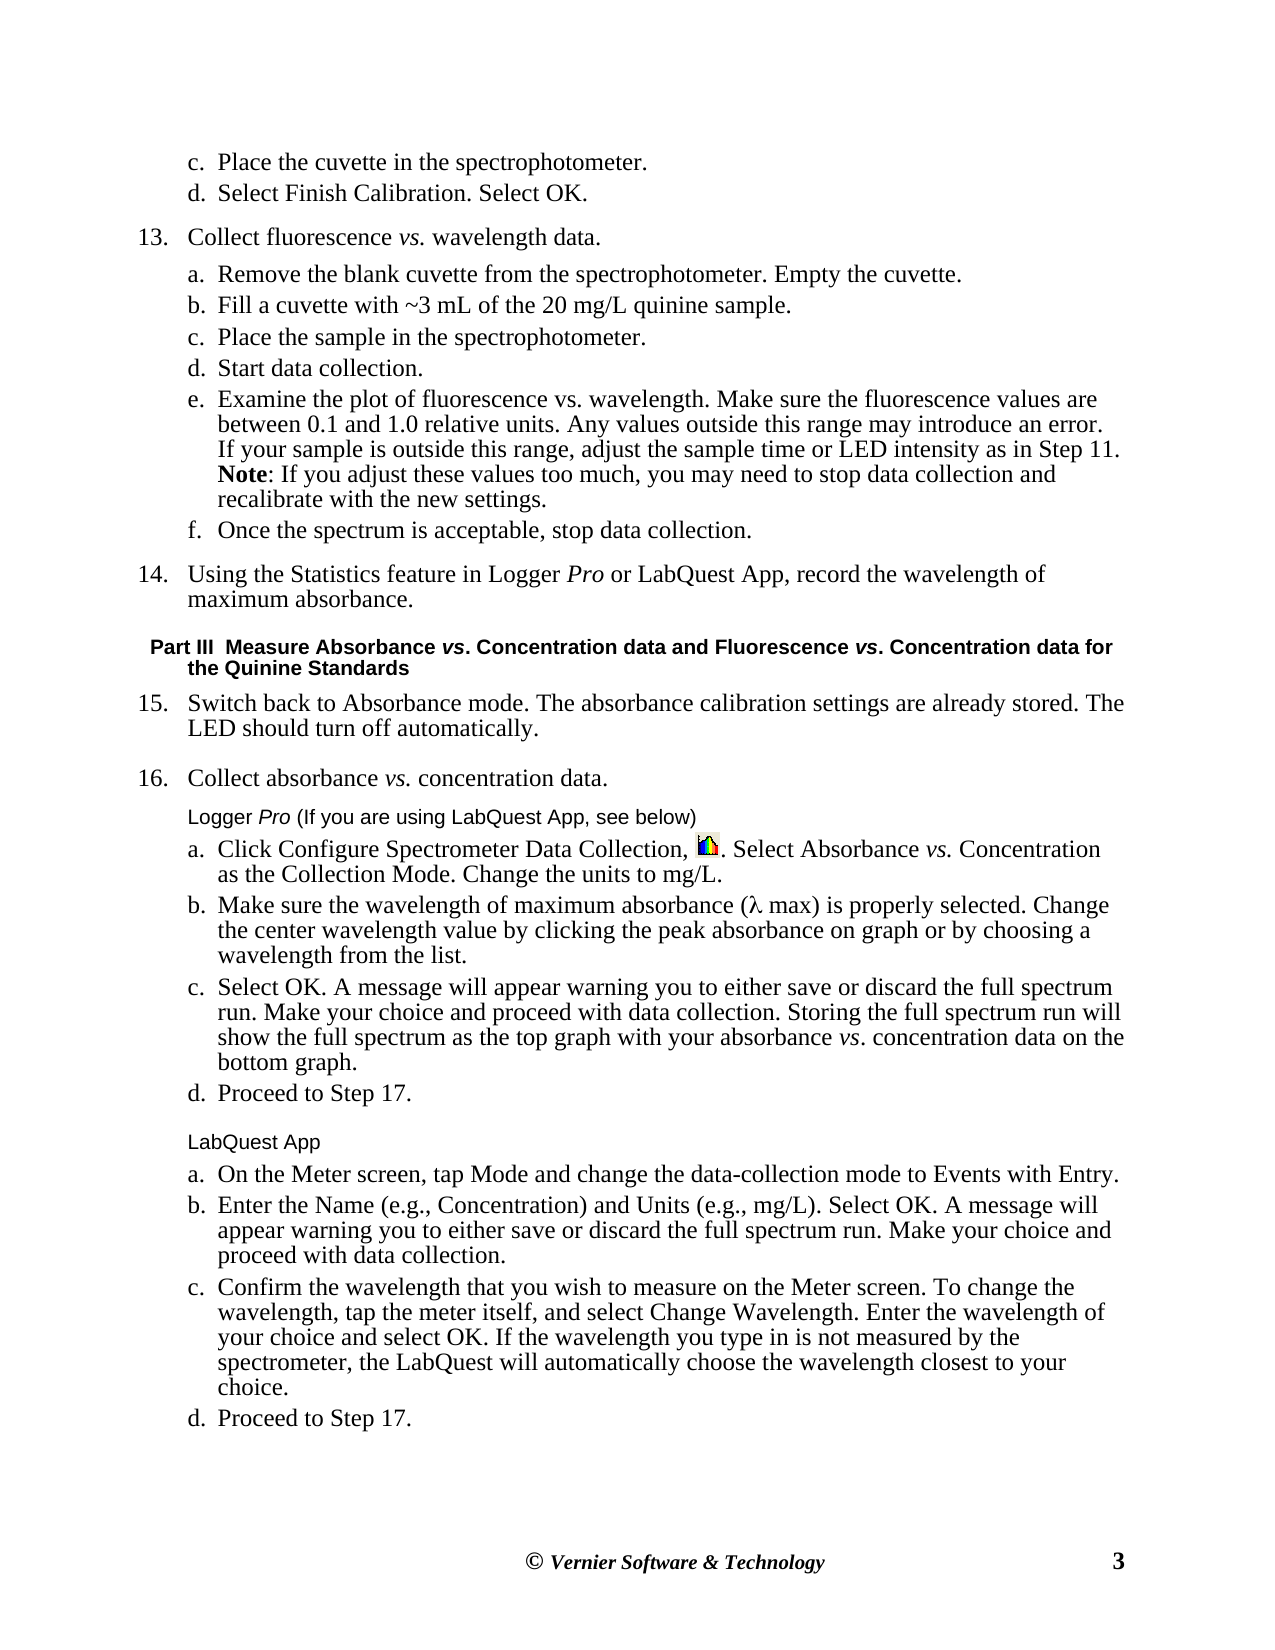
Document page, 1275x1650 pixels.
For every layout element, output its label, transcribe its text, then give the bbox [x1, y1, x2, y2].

text 14. Using the Statistics feature in Logger Pro or LabQuest App, record the wavelength of maximum absorbance. [131, 562, 1125, 612]
list Fill a cuvette with ~3 mL of the 20 mg/L quinine sample. [187, 294, 1125, 319]
list On the Meter screen, tap Mode and change the data-collection mode to Events with Entry. [187, 1162, 1125, 1187]
text 16. Collect absorbance vs. concentration data. [131, 767, 1125, 792]
text 15. Switch back to Absorbance mode. The absorbance calibration settings are already stored. The LED should turn off automatically. [131, 692, 1125, 742]
text LabQuest App [187, 1129, 1125, 1154]
text Place the cuvette in the spectrophotometer. [187, 150, 1125, 175]
list Start data collection. [187, 356, 1125, 381]
text Enter the Name (e.g., Concentration) and Units (e.g., mg/L). Select OK. A message will appear warning you to either save or discard the full spectrum run. Make your choice and proceed with data collection. [187, 1194, 1125, 1269]
text Proceed to Step 17. [187, 1081, 1125, 1106]
text 13. Collect fluorescence vs. wavelength data. [131, 225, 1125, 250]
text Proceed to Step 17. [187, 1406, 1125, 1431]
picture [695, 832, 720, 858]
text Select Finish Calibration. Select OK. [187, 181, 1125, 206]
list Make sure the wavelength of maximum absorbance ( max) is properly selected. Change the center wavelength value by clicking the peak absorbance on graph or by choosing a wavelength from the list. [187, 894, 1125, 969]
list Once the spectrum is acceptable, stop data collection. [187, 519, 1125, 544]
list Place the sample in the spectrophotometer. [187, 325, 1125, 350]
text Confirm the wavelength that you wish to measure on the Meter screen. To change the wavelength, tap the meter itself, and select Change Wavelength. Enter the wavelength of your choice and select OK. If the wavelength you type in is not measured by the spectrometer, the LabQuest will automatically choose the wavelength closest to your choice. [187, 1275, 1125, 1400]
list Remove the blank cuvette from the spectrophotometer. Empty the cuvette. [187, 262, 1125, 287]
text Logger Pro (If you are using LabQuest App, see below) [187, 804, 1125, 829]
list Click Configure Spectrometer Data Collection, . Select Absorbance vs. Concentration as the Collection Mode. Change the units to mg/L. [187, 837, 1125, 887]
text Select OK. A message will appear warning you to either save or discard the full spectrum run. Make your choice and proceed with data collection. Storing the full spectrum run will show the full spectrum as the top graph with your absorbance vs. concentration data on the bottom graph. [187, 975, 1125, 1075]
subtitle Part III Measure Absorbance vs. Concentration data and Fluorescence vs. Concentration data for the Quinine Standards [150, 637, 1125, 679]
list Examine the plot of fluorescence vs. wavelength. Make sure the fluorescence values are between 0.1 and 1.0 relative units. Any values outside this range may introduce an error. If your sample is outside this range, adjust the sample time or LED intensity as in Step 11. Note: If you adjust these values too much, you may need to stop data collection and recalibrate with the new settings. [187, 387, 1125, 512]
